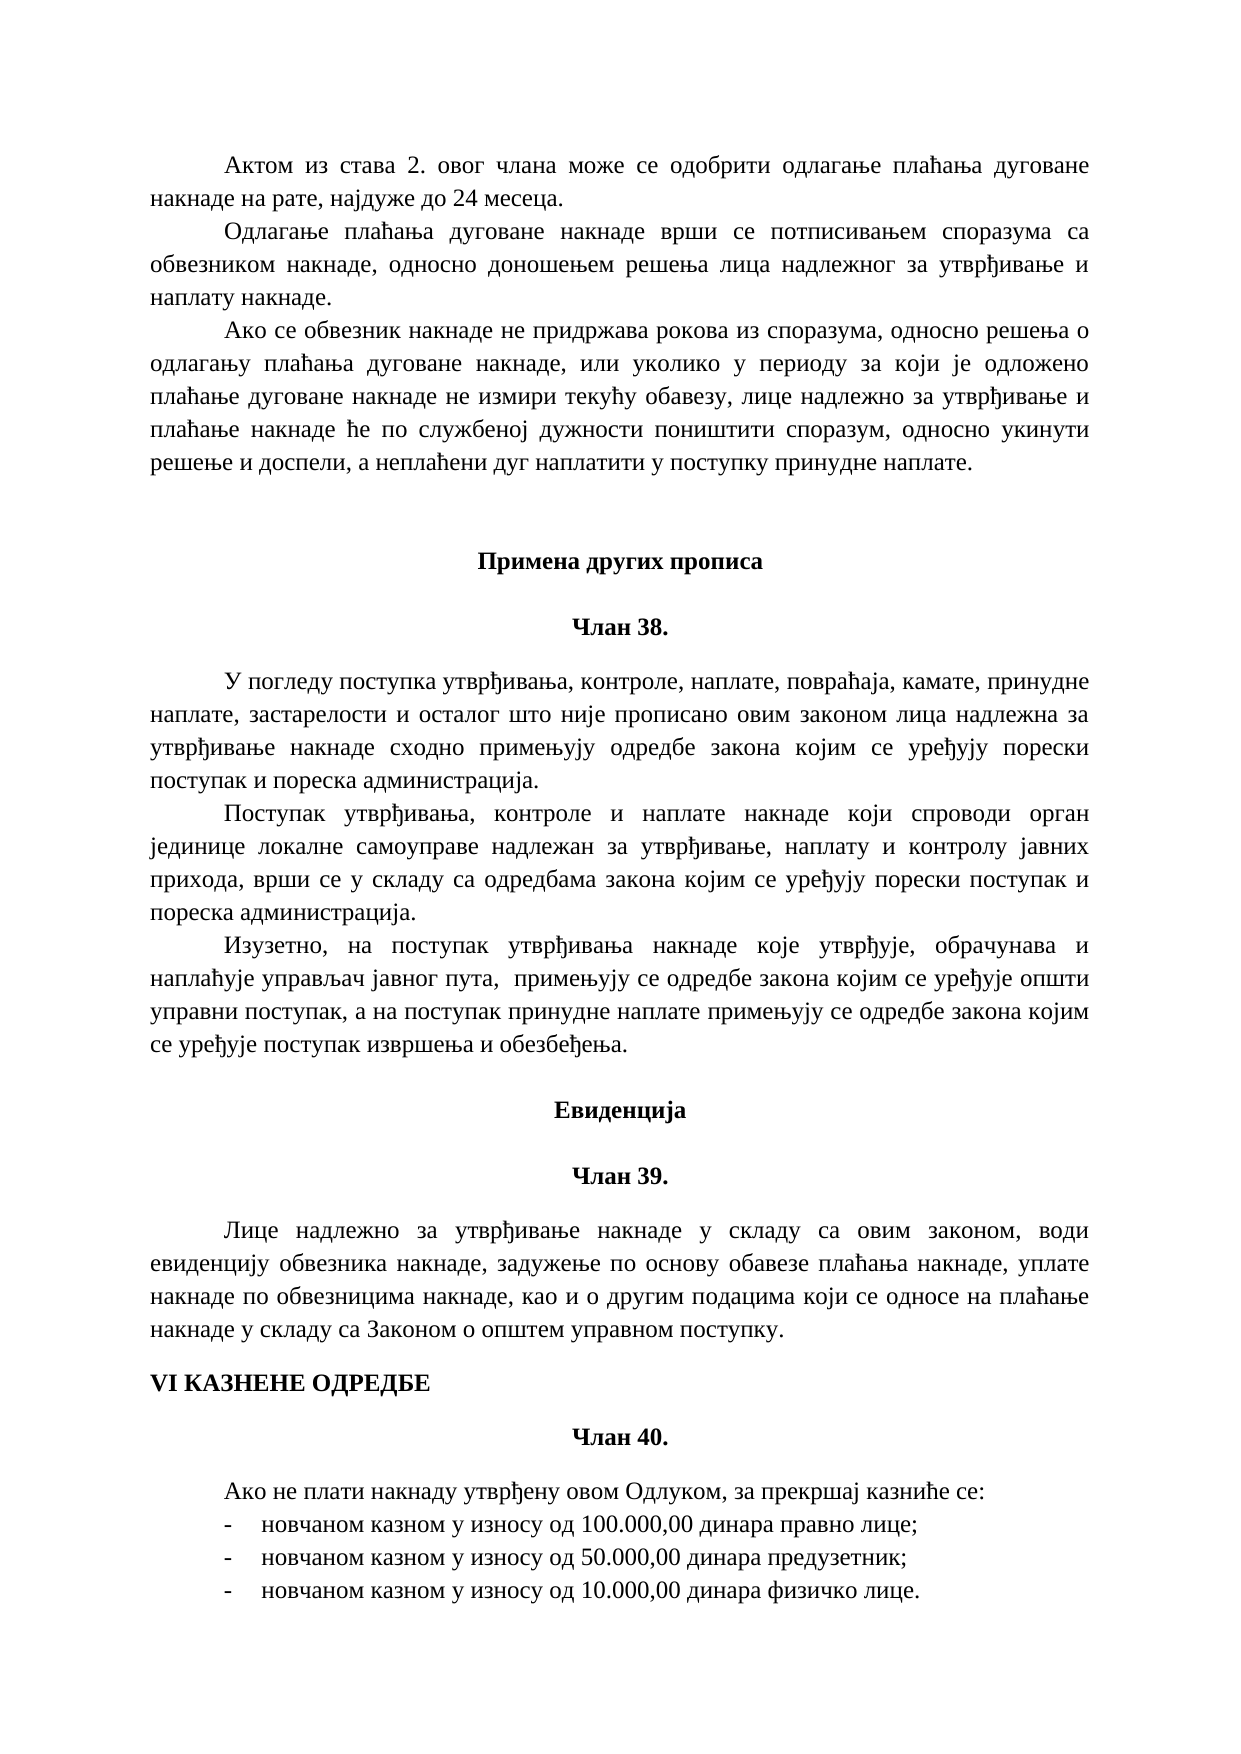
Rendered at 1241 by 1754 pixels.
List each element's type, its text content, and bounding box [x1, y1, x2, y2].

list новчаном казном у износу од 100.000,00 динара правно лице; [224, 1509, 1090, 1538]
text Ако се обвезник накнаде не придржава рокова из споразума, односно решења о одлагању плаћања дуговане накнаде, или уколико у периоду за који је одложено плаћање дуговане накнаде не измири текућу обавезу, лице надлежно за утврђивање и плаћање накнаде ће по службеној дужности поништити споразум, односно укинути решење и доспели, а неплаћени дуг наплатити у поступку принудне наплате. [150, 315, 1090, 476]
text Поступак утврђивања, контроле и наплате накнаде који спроводи орган јединице локалне самoуправе надлежан за утврђивање, наплату и контролу јавних прихода, врши се у складу са одредбама закона којим се уређују порески поступак и пореска администрација. [150, 893, 1090, 926]
list новчаном казном у износу од 50.000,00 динара предузетник; [224, 1542, 1090, 1571]
text У погледу поступка утврђивања, контроле, наплате, повраћаја, камате, принудне наплате, застарелости и осталог што није прописано овим законом лица надлежна за утврђивање накнаде сходно примењују одредбе закона којим се уређују порески поступак и пореска администрација. [150, 666, 1090, 794]
text Актом из става 2. овог члана може се одобрити одлагање плаћања дуговане накнаде на рате, најдуже до 24 месецa. [150, 150, 1090, 212]
text Ако не плати накнаду утврђену овом Одлуком, за прекршај казниће се: [150, 1476, 1090, 1505]
text Члан 38. [150, 612, 1090, 641]
text Изузетно, на поступак утврђивања накнаде које утврђује, обрачунава и наплаћује управљач јавног пута, примењују се одредбе закона којим се уређује општи управни поступак, а на поступак принудне наплате примењују се одредбе закона којим се уређује поступак извршења и обезбеђења. [150, 930, 1090, 1058]
text Одлагање плаћања дуговане накнаде врши се потписивањем споразума са обвезником накнаде, односно доношењем решења лица надлежног за утврђивање и наплату накнаде. [150, 216, 1090, 311]
text Члан 40. [150, 1422, 1090, 1451]
list новчаном казном у износу од 10.000,00 динара физичко лице. [224, 1575, 1090, 1604]
text Члан 39. [150, 1161, 1090, 1190]
text Поступак утврђивања, контроле и наплате накнаде који спроводи орган јединице локалне самoуправе надлежан за утврђивање, наплату и контролу јавних прихода, врши се у складу са одредбама закона којим се уређују порески поступак и пореска администрација. [150, 798, 1090, 831]
text Примена других прописа [150, 546, 1090, 575]
text Евиденција [150, 1095, 1090, 1124]
text VI КАЗНЕНЕ ОДРЕДБЕ [150, 1368, 1090, 1397]
text Лице надлежно за утврђивање накнаде у складу са овим законом, води евидeнциjу oбвeзникa нaкнaдe, задужење по основу обавезе плаћања накнаде, уплате накнаде по обвезницима накнаде, као и о другим подацима који се односе на плаћање накнаде у складу са Законом о општем управном поступку. [150, 1215, 1090, 1343]
